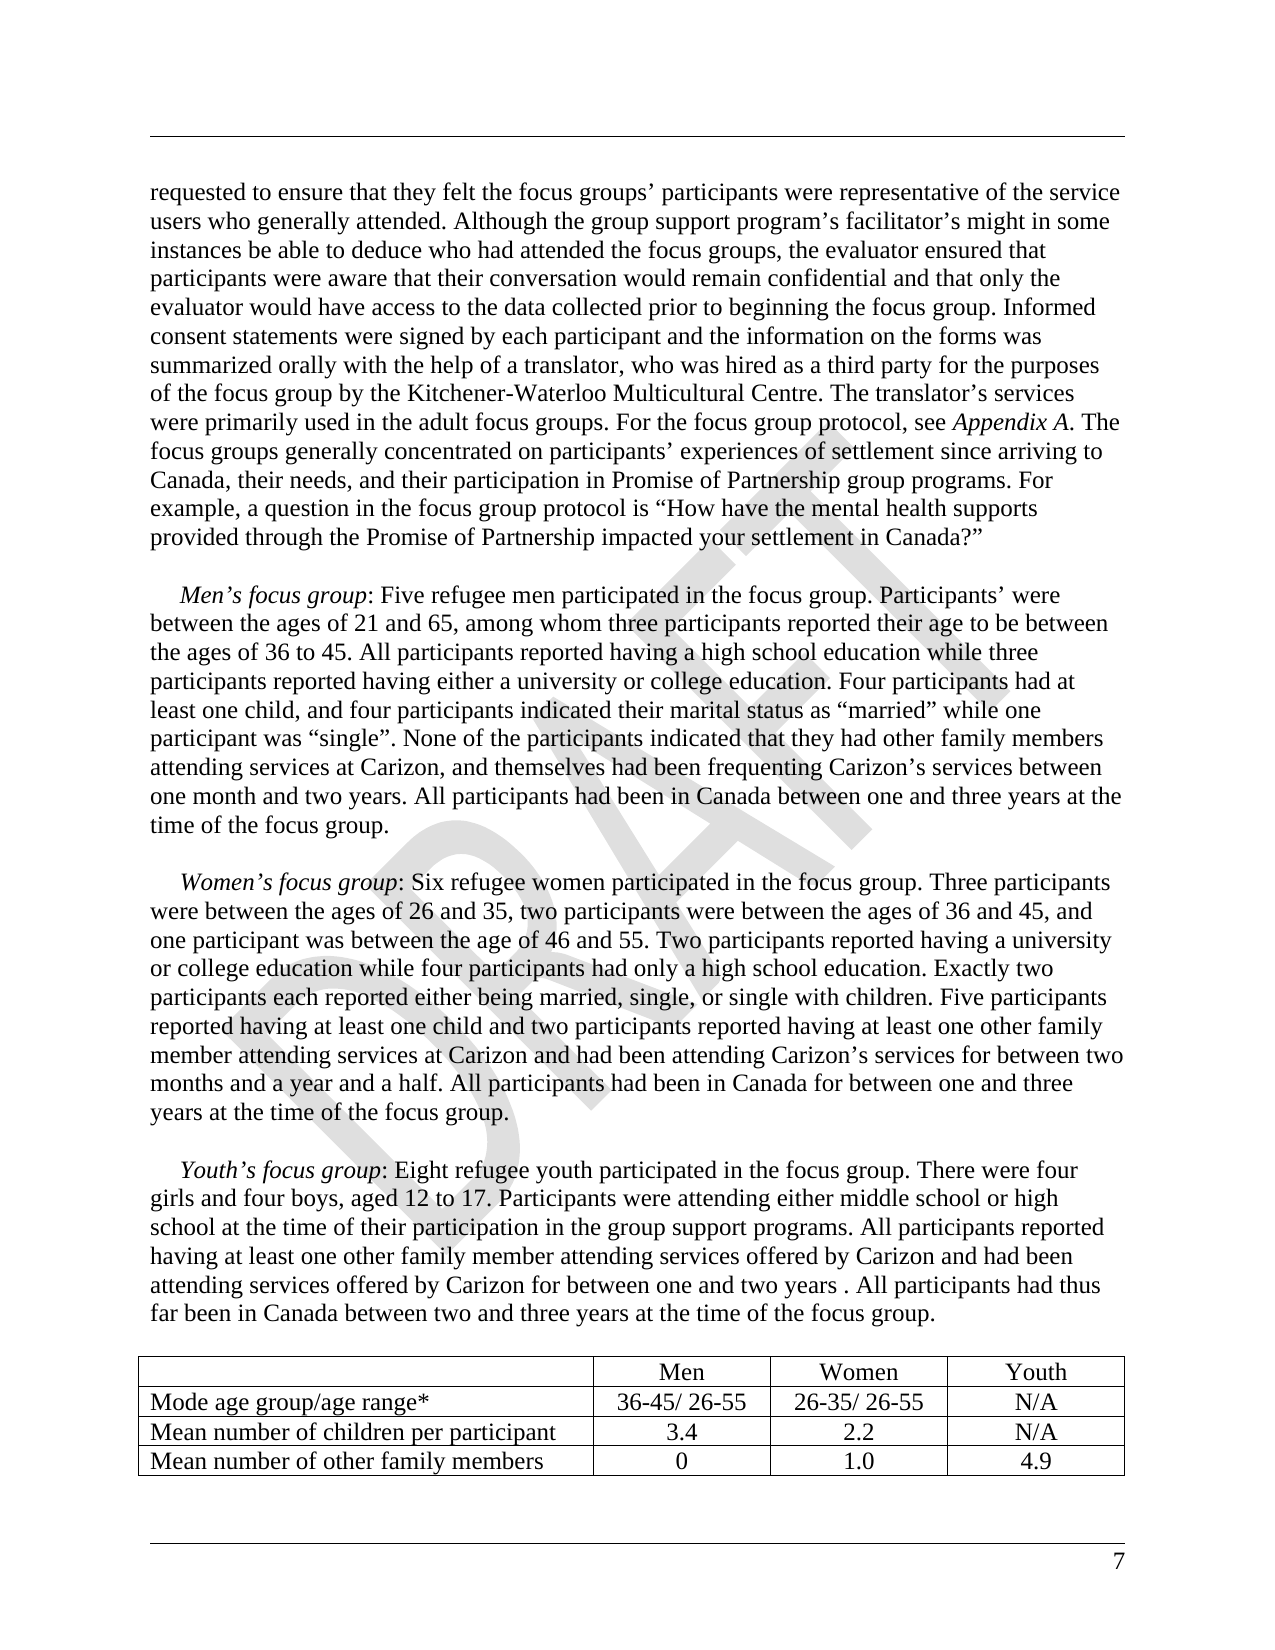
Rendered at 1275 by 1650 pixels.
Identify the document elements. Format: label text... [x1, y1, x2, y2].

table_cell 3.4 [594, 1417, 770, 1445]
table_cell 2.2 [771, 1417, 947, 1445]
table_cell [139, 1446, 593, 1475]
table_cell N/A [948, 1417, 1124, 1445]
table_cell Mode age group/age range* [139, 1387, 593, 1416]
table_header [139, 1357, 593, 1386]
table_header Women [771, 1357, 947, 1386]
table_cell 0 [594, 1446, 770, 1475]
table_cell Mean number of children per participant [139, 1417, 593, 1445]
text Women’s focus group: Six refugee women participated in the focus group. Three participants were between the ages of 26 and 35, two participants were between the ages of 36 and 45, and one participant was between the age of 46 and 55. Two participants reported having a university or college education while four participants had only a high school education. Exactly two participants each reported either being married, single, or single with children. Five participants reported having at least one child and two participants reported having at least one other family member attending services at Carizon and had been attending Carizon’s services for between two months and a year and a half. All participants had been in Canada for between one and three years at the time of the focus group. [150, 867, 1125, 1126]
table_cell 1.0 [771, 1446, 947, 1475]
table_cell 26-35/ 26-55 [771, 1387, 947, 1416]
table_cell 36-45/ 26-55 [594, 1387, 770, 1416]
text Youth’s focus group: Eight refugee youth participated in the focus group. There were four girls and four boys, aged 12 to 17. Participants were attending either middle school or high school at the time of their participation in the group support programs. All participants reported having at least one other family member attending services offered by Carizon and had been attending services offered by Carizon for between one and two years . All participants had thus far been in Canada between two and three years at the time of the focus group. [150, 1155, 1125, 1327]
table_header Youth [948, 1357, 1124, 1386]
text Men’s focus group: Five refugee men participated in the focus group. Participants’ were between the ages of 21 and 65, among whom three participants reported their age to be between the ages of 36 to 45. All participants reported having a high school education while three participants reported having either a university or college education. Four participants had at least one child, and four participants indicated their marital status as “married” while one participant was “single”. None of the participants indicated that they had other family members attending services at Carizon, and themselves had been frequenting Carizon’s services between one month and two years. All participants had been in Canada between one and three years at the time of the focus group. [150, 580, 1125, 838]
table_cell N/A [948, 1387, 1124, 1416]
table_header Men [594, 1357, 770, 1386]
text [150, 177, 1125, 551]
table_cell 4.9 [948, 1446, 1124, 1475]
